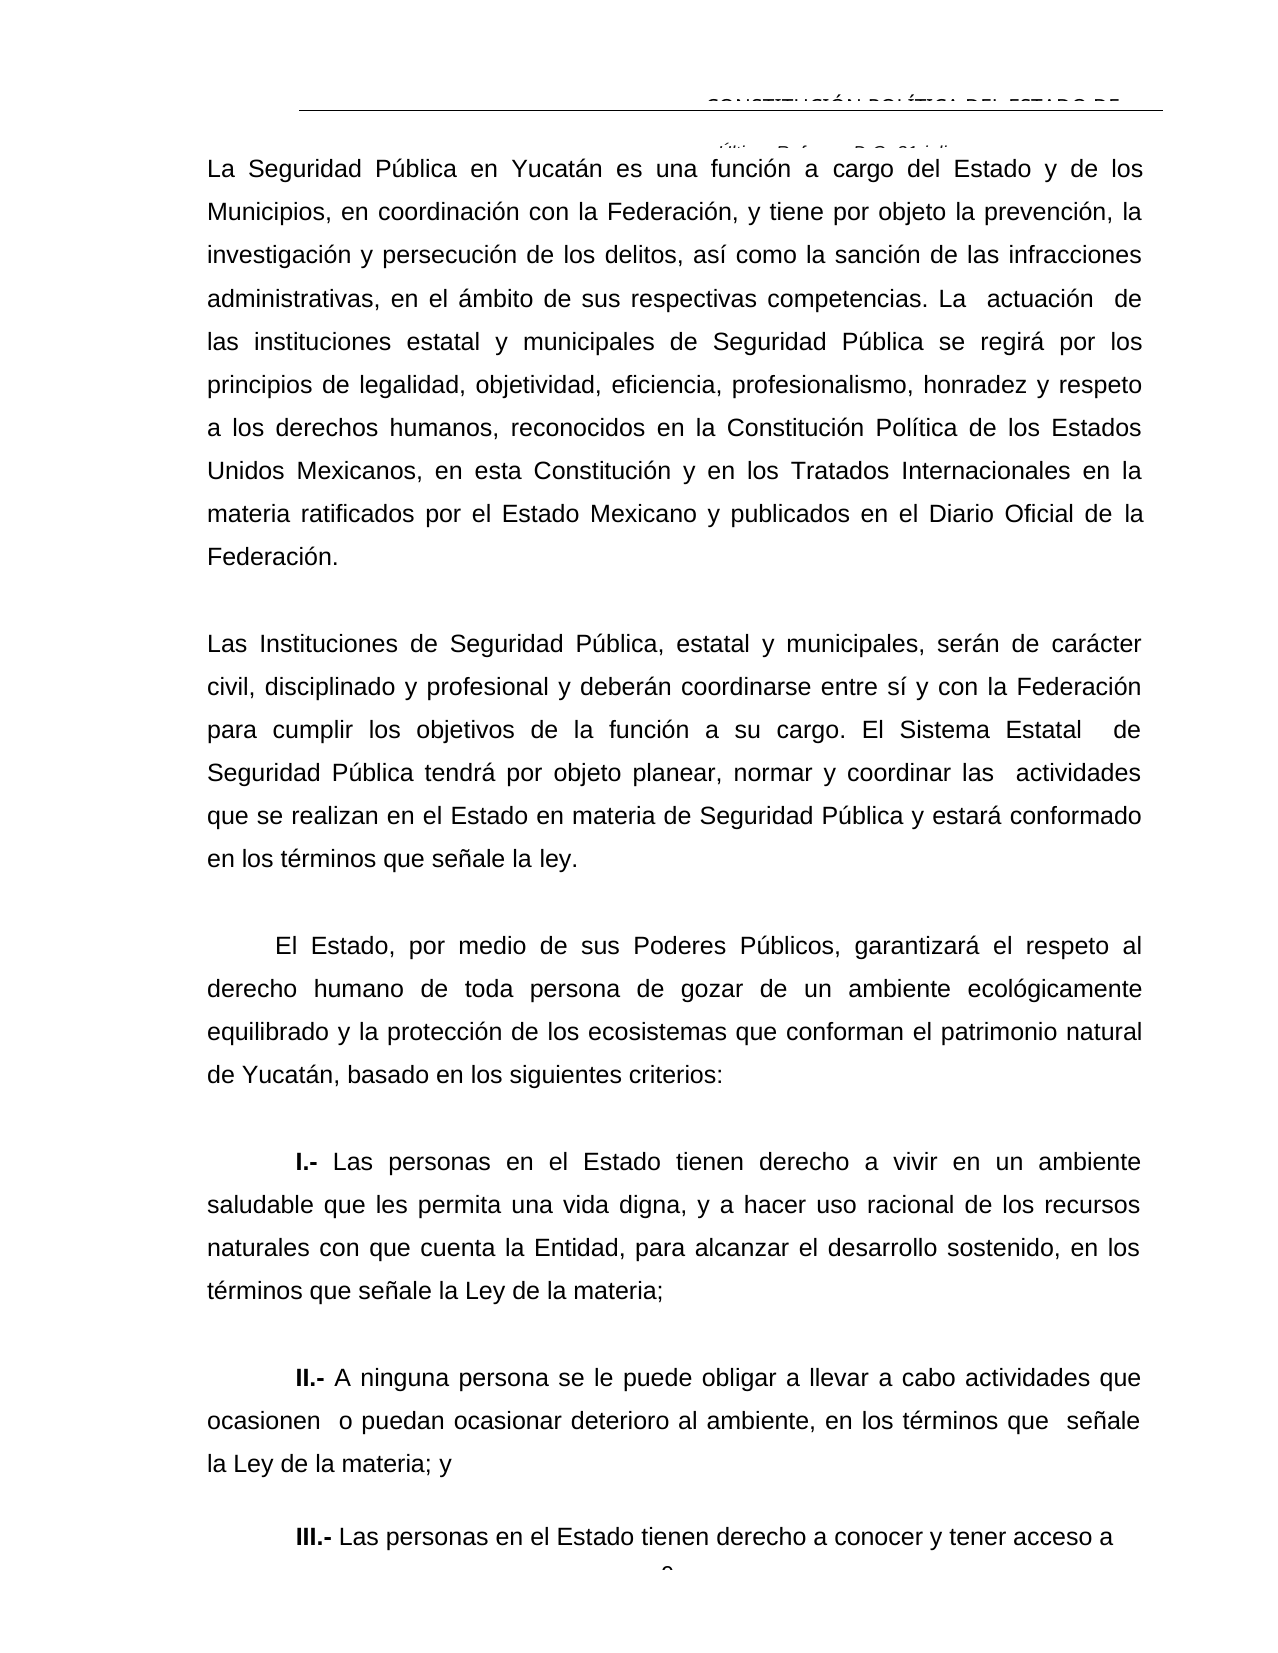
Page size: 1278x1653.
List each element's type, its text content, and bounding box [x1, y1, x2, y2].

text III.- Las personas en el Estado tienen derecho a conocer y tener acceso a [296, 1522, 1200, 1550]
text I.- Las personas en el Estado tienen derecho a vivir en un ambiente saludable que les permita una vida digna, y a hacer uso racional de los recursos naturales con que cuenta la Entidad, para alcanzar el desarrollo sostenido, en los términos que señale la Ley de la materia; [207, 1147, 1142, 1305]
text La Seguridad Pública en Yucatán es una función a cargo del Estado y de los Municipios, en coordinación con la Federación, y tiene por objeto la prevención, la investigación y persecución de los delitos, así como la sanción de las infracciones administrativas, en el ámbito de sus respectivas competencias. La actuación de las instituciones estatal y municipales de Seguridad Pública se regirá por los principios de legalidad, objetividad, eficiencia, profesionalismo, honradez y respeto a los derechos humanos, reconocidos en la Constitución Política de los Estados Unidos Mexicanos, en esta Constitución y en los Tratados Internacionales en la materia ratificados por el Estado Mexicano y publicados en el Diario Oficial de la Federación. [207, 154, 1143, 571]
text Las Instituciones de Seguridad Pública, estatal y municipales, serán de carácter civil, disciplinado y profesional y deberán coordinarse entre sí y con la Federación para cumplir los objetivos de la función a su cargo. El Sistema Estatal de Seguridad Pública tendrá por objeto planear, normar y coordinar las actividades que se realizan en el Estado en materia de Seguridad Pública y estará conformado en los términos que señale la ley. [207, 629, 1143, 873]
text II.- A ninguna persona se le puede obligar a llevar a cabo actividades que ocasionen o puedan ocasionar deterioro al ambiente, en los términos que señale la Ley de la materia; y [207, 1363, 1142, 1478]
text El Estado, por medio de sus Poderes Públicos, garantizará el respeto al derecho humano de toda persona de gozar de un ambiente ecológicamente equilibrado y la protección de los ecosistemas que conforman el patrimonio natural de Yucatán, basado en los siguientes criterios: [207, 931, 1144, 1089]
